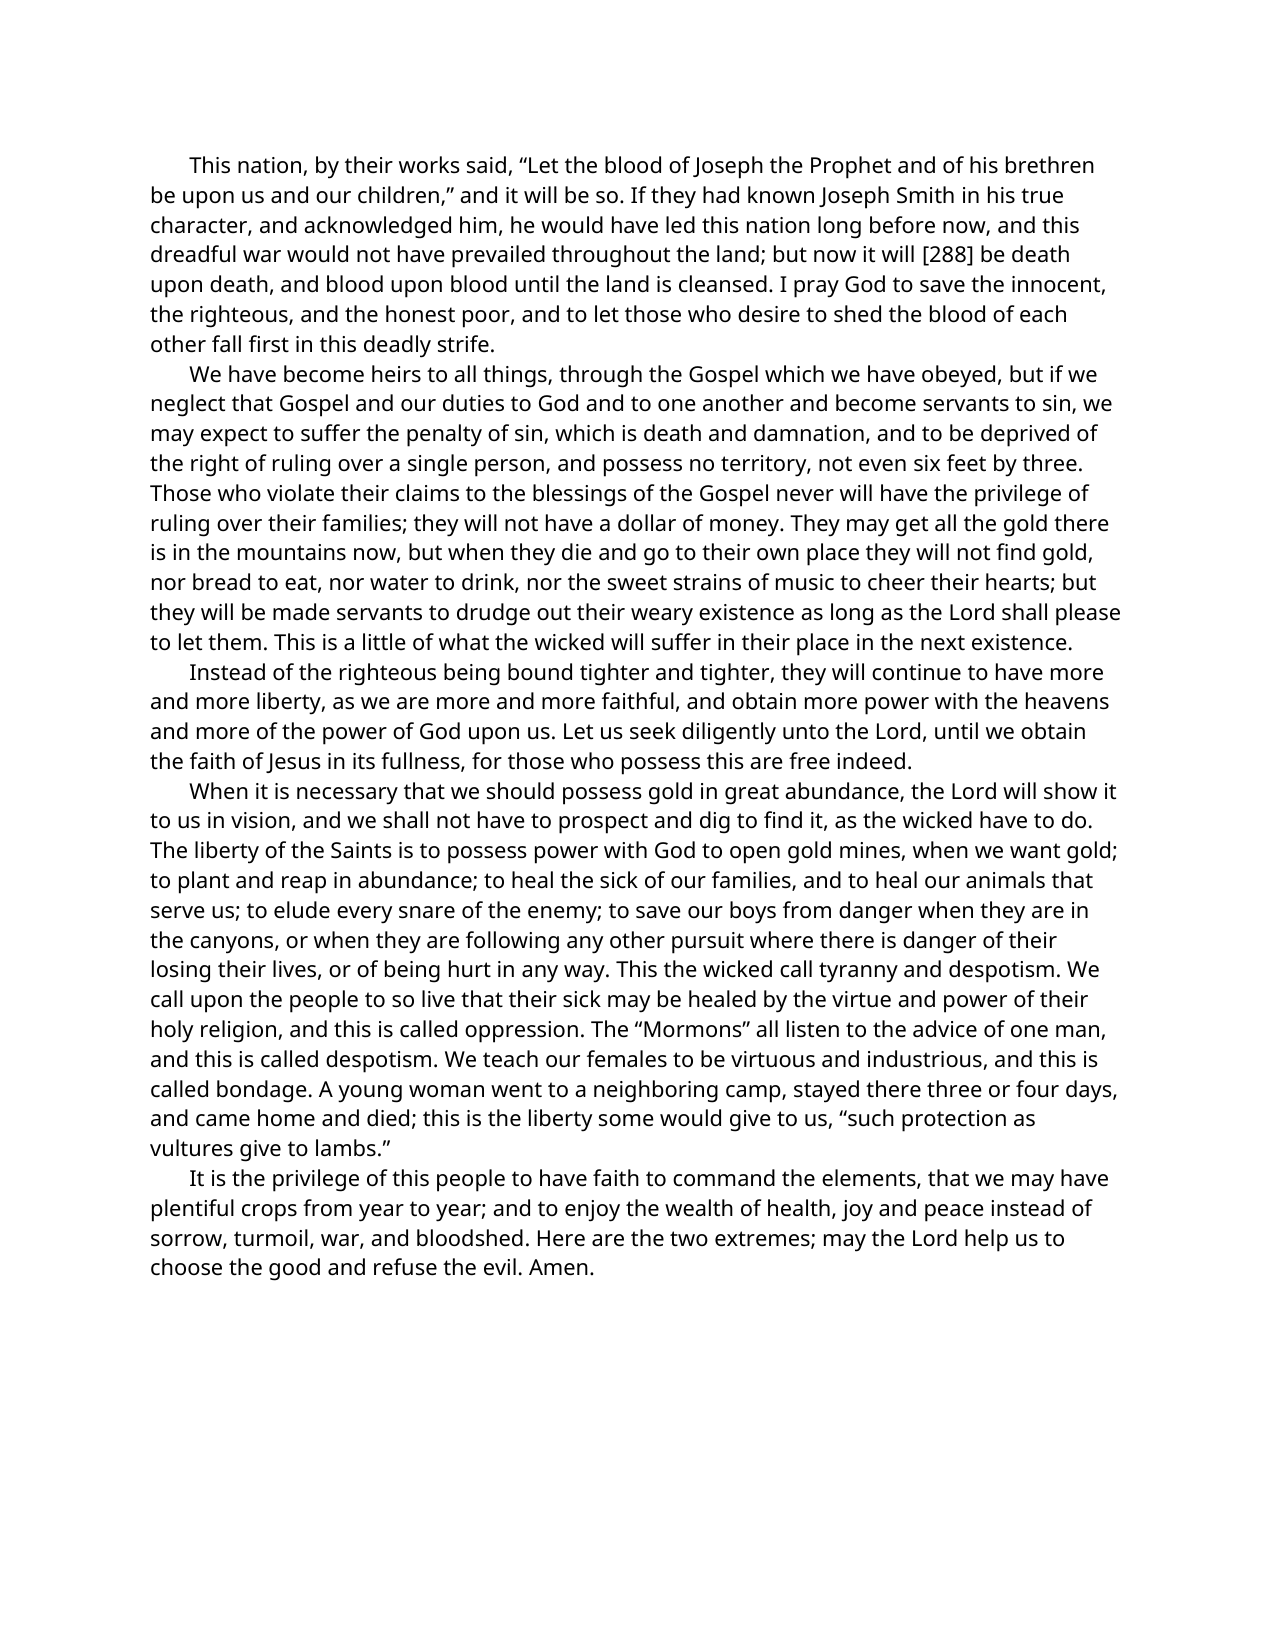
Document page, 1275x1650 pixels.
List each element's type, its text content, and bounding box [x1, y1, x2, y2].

text It is the privilege of this people to have faith to command the elements, that we may have plentiful crops from year to year; and to enjoy the wealth of health, joy and peace instead of sorrow, turmoil, war, and bloodshed. Here are the two extremes; may the Lord help us to choose the good and refuse the evil. Amen. [150, 1163, 1125, 1282]
text This nation, by their works said, “Let the blood of Joseph the Prophet and of his brethren be upon us and our children,” and it will be so. If they had known Joseph Smith in his true character, and acknowledged him, he would have led this nation long before now, and this dreadful war would not have prevailed throughout the land; but now it will [288] be death upon death, and blood upon blood until the land is cleansed. I pray God to save the innocent, the righteous, and the honest poor, and to let those who desire to shed the blood of each other fall first in this deadly strife. [150, 150, 1125, 358]
text Instead of the righteous being bound tighter and tighter, they will continue to have more and more liberty, as we are more and more faithful, and obtain more power with the heavens and more of the power of God upon us. Let us seek diligently unto the Lord, until we obtain the faith of Jesus in its fullness, for those who possess this are free indeed. [150, 656, 1125, 776]
text We have become heirs to all things, through the Gospel which we have obeyed, but if we neglect that Gospel and our duties to God and to one another and become servants to sin, we may expect to suffer the penalty of sin, which is death and damnation, and to be deprived of the right of ruling over a single person, and possess no territory, not even six feet by three. Those who violate their claims to the blessings of the Gospel never will have the privilege of ruling over their families; they will not have a dollar of money. They may get all the gold there is in the mountains now, but when they die and go to their own place they will not find gold, nor bread to eat, nor water to drink, nor the sweet strains of music to cheer their hearts; but they will be made servants to drudge out their weary existence as long as the Lord shall please to let them. This is a little of what the wicked will suffer in their place in the next existence. [150, 358, 1125, 656]
text When it is necessary that we should possess gold in great abundance, the Lord will show it to us in vision, and we shall not have to prospect and dig to find it, as the wicked have to do. The liberty of the Saints is to possess power with God to open gold mines, when we want gold; to plant and reap in abundance; to heal the sick of our families, and to heal our animals that serve us; to elude every snare of the enemy; to save our boys from danger when they are in the canyons, or when they are following any other pursuit where there is danger of their losing their lives, or of being hurt in any way. This the wicked call tyranny and despotism. We call upon the people to so live that their sick may be healed by the virtue and power of their holy religion, and this is called oppression. The “Mormons” all listen to the advice of one man, and this is called despotism. We teach our females to be virtuous and industrious, and this is called bondage. A young woman went to a neighboring camp, stayed there three or four days, and came home and died; this is the liberty some would give to us, “such protection as vultures give to lambs.” [150, 776, 1125, 1163]
